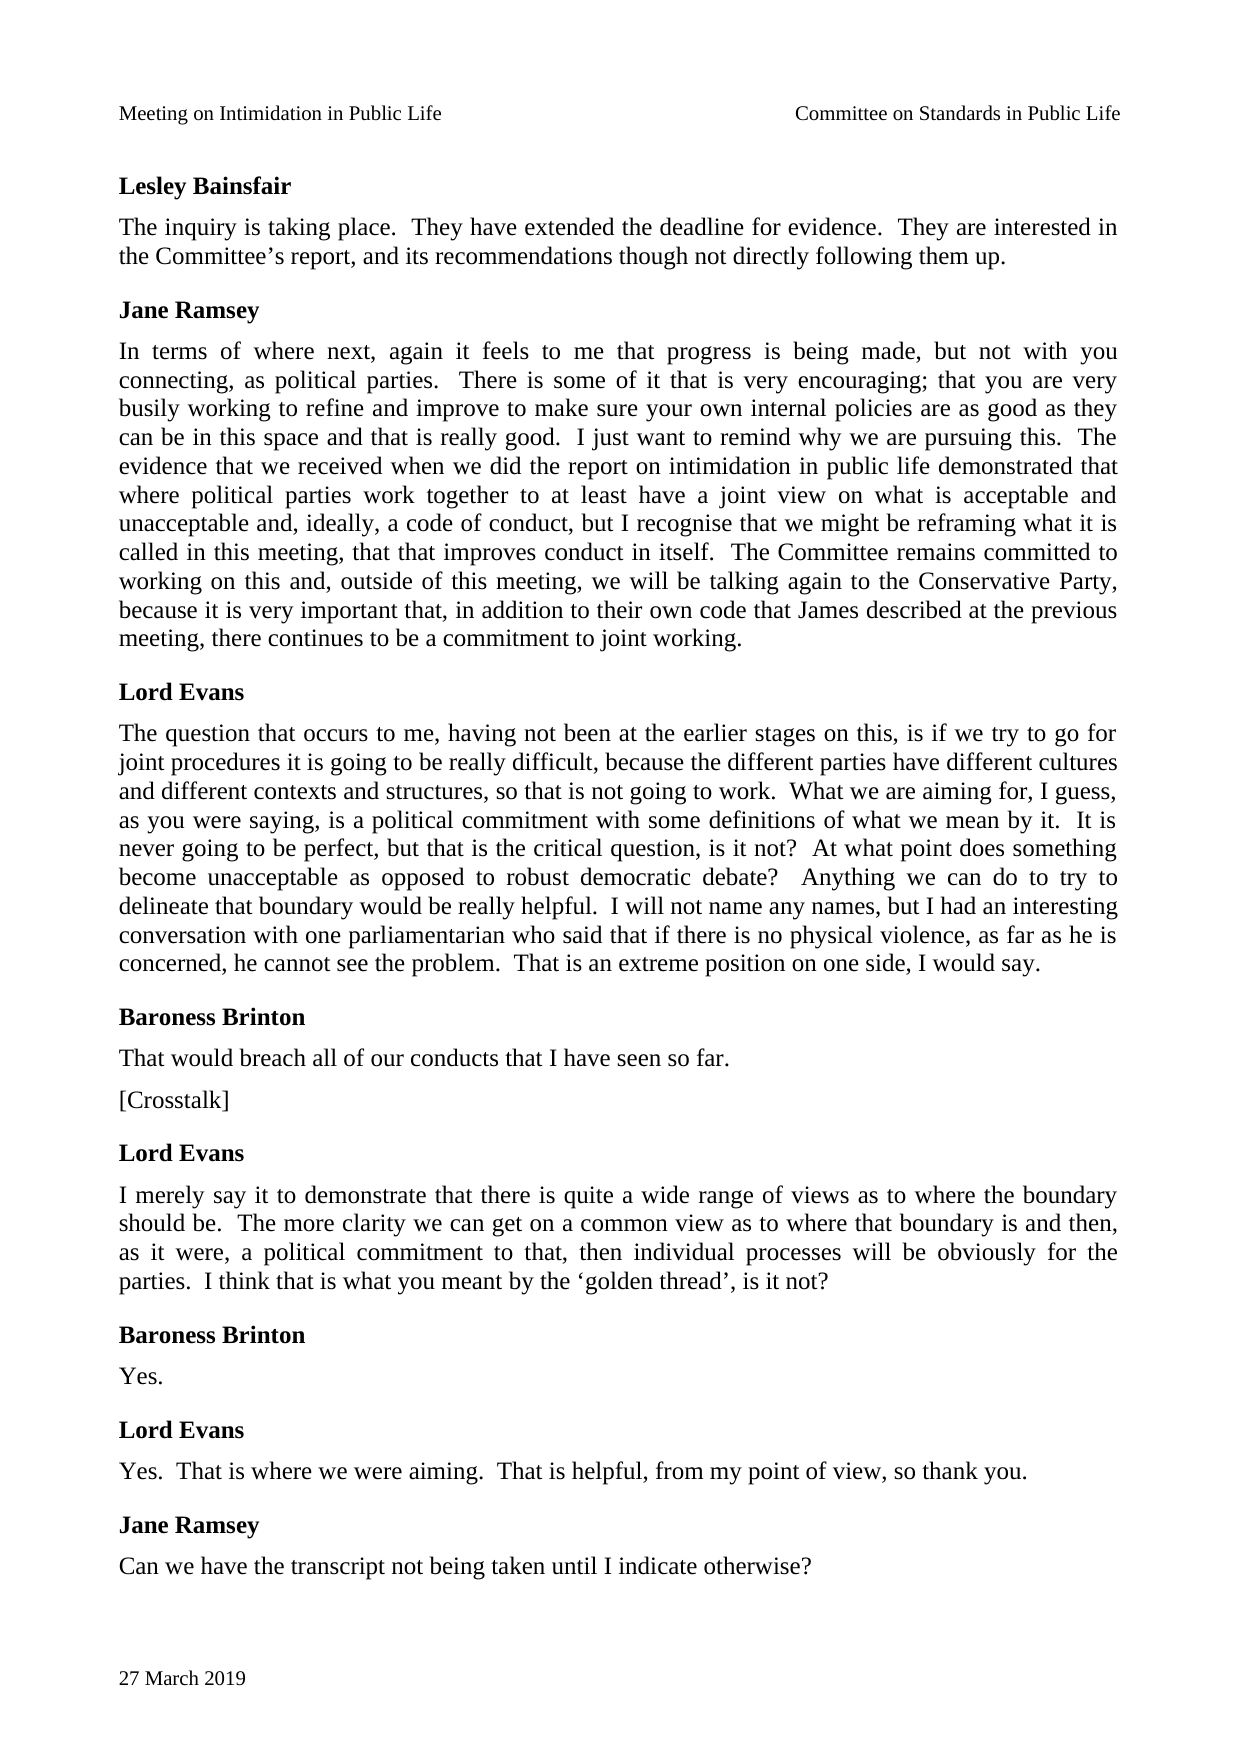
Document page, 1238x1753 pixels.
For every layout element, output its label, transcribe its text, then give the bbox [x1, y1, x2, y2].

text [Crosstalk] [118, 1085, 1119, 1113]
text In terms of where next, again it feels to me that progress is being made, but not with you connecting, as political parties. There is some of it that is very encouraging; that you are very busily working to refine and improve to make sure your own internal policies are as good as they can be in this space and that is really good. I just want to remind why we are pursuing this. The evidence that we received when we did the report on intimidation in public life demonstrated that where political parties work together to at least have a joint view on what is acceptable and unacceptable and, ideally, a code of conduct, but I recognise that we might be reframing what it is called in this meeting, that that improves conduct in itself. The Committee remains committed to working on this and, outside of this meeting, we will be talking again to the Conservative Party, because it is very important that, in addition to their own code that James described at the previous meeting, there continues to be a commitment to joint working. [118, 336, 1119, 652]
text The inquiry is taking place. They have extended the deadline for evidence. They are interested in the Committee’s report, and its recommendations though not directly following them up. [118, 212, 1119, 270]
text Lord Evans [118, 677, 1119, 706]
text The question that occurs to me, having not been at the earlier stages on this, is if we try to go for joint procedures it is going to be really difficult, because the different parties have different cultures and different contexts and structures, so that is not going to work. What we are aiming for, I guess, as you were saying, is a political commitment with some definitions of what we mean by it. It is never going to be perfect, but that is the critical question, is it not? At what point does something become unacceptable as opposed to robust democratic debate? Anything we can do to try to delineate that boundary would be really helpful. I will not name any names, but I had an interesting conversation with one parliamentarian who said that if there is no physical violence, as far as he is concerned, he cannot see the problem. That is an extreme position on one side, I would say. [118, 718, 1119, 977]
text Yes. [118, 1361, 1119, 1390]
text Jane Ramsey [118, 1510, 1119, 1538]
text Lord Evans [118, 1415, 1119, 1443]
text Lesley Bainsfair [118, 171, 1119, 200]
text I merely say it to demonstrate that there is quite a wide range of views as to where the boundary should be. The more clarity we can get on a common view as to where that boundary is and then, as it were, a political commitment to that, then individual processes will be obviously for the parties. I think that is what you meant by the ‘golden thread’, is it not? [118, 1180, 1119, 1295]
text Yes. That is where we were aiming. That is helpful, from my point of view, so thank you. [118, 1456, 1119, 1485]
text Baroness Brinton [118, 1002, 1119, 1031]
text Jane Ramsey [118, 295, 1119, 323]
text Can we have the transcript not being taken until I indicate otherwise? [118, 1551, 1119, 1580]
text That would breach all of our conducts that I have seen so far. [118, 1043, 1119, 1072]
text Lord Evans [118, 1138, 1119, 1167]
text Baroness Brinton [118, 1320, 1119, 1348]
